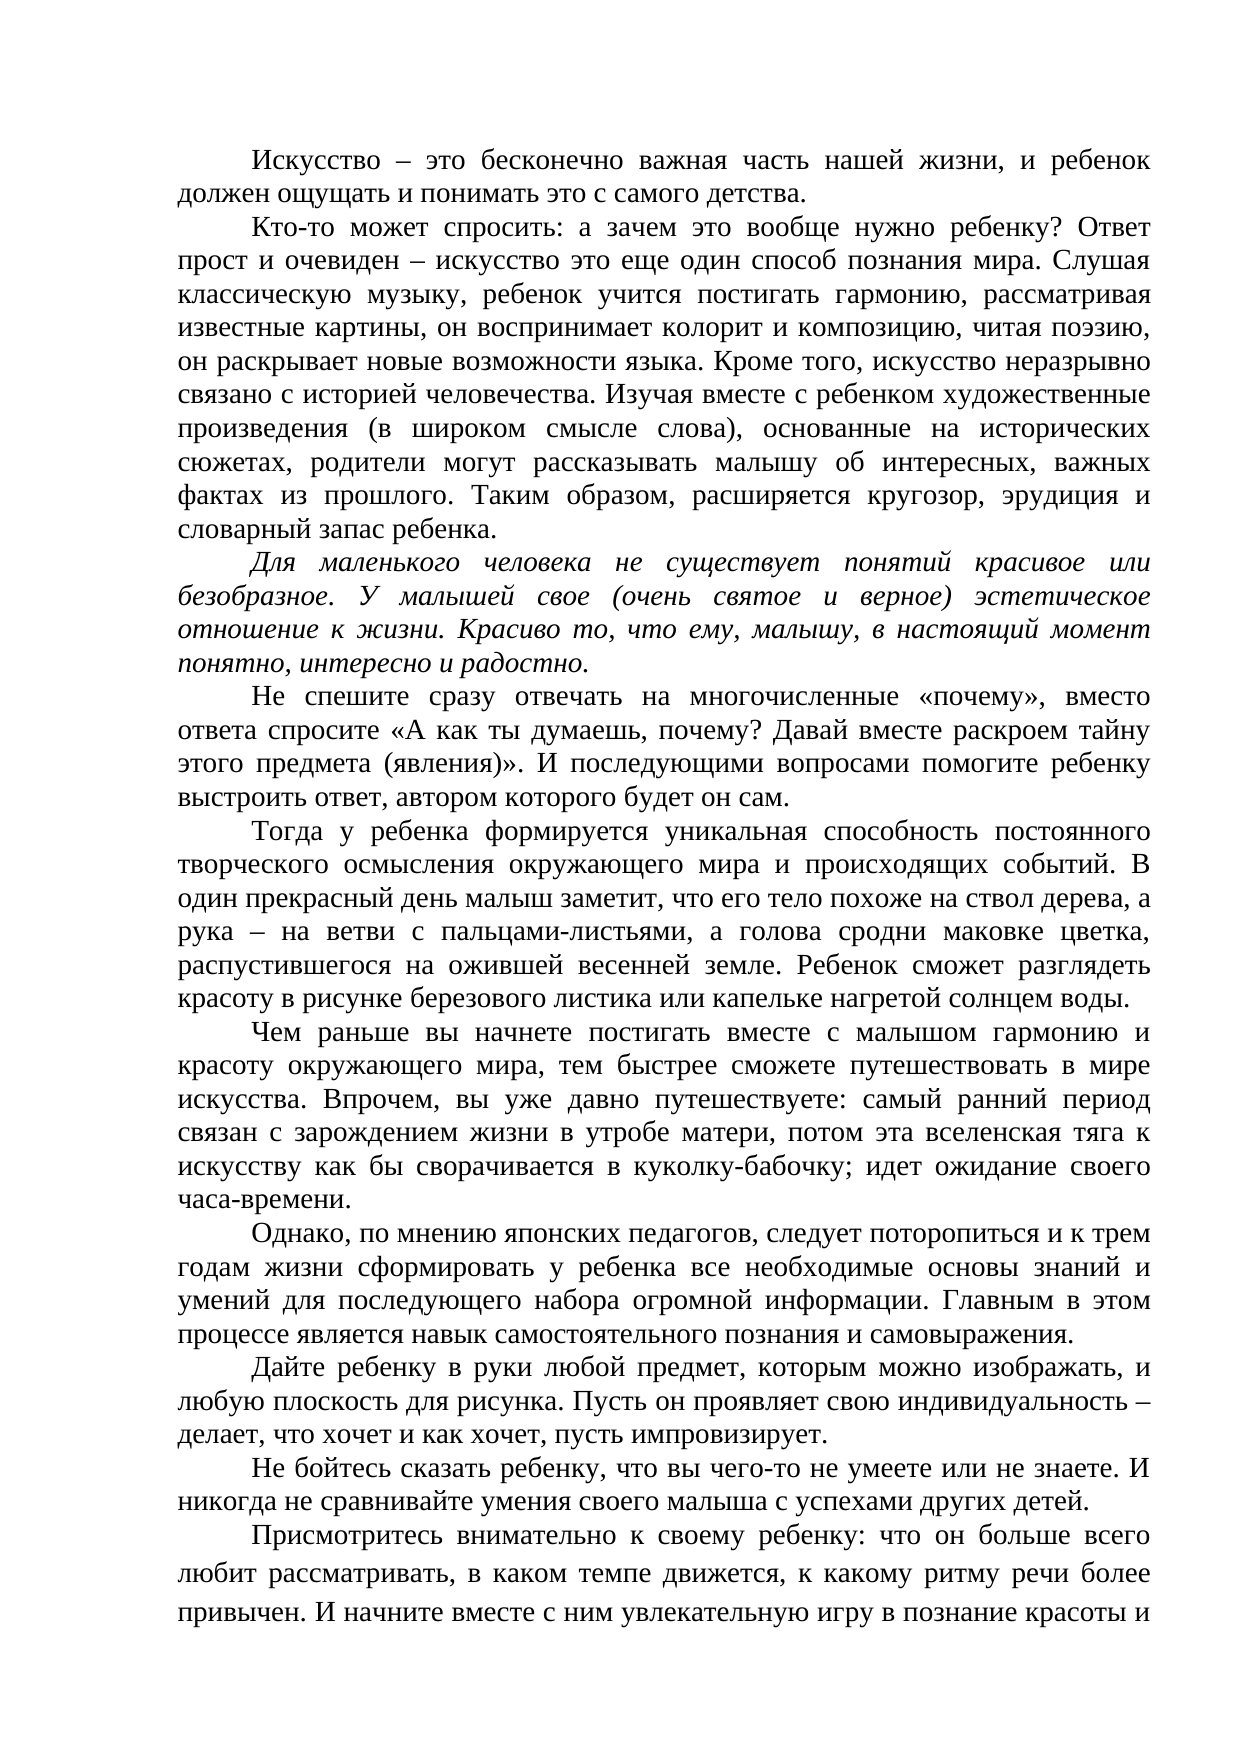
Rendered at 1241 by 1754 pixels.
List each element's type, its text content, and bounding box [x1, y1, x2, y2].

text Не бойтесь сказать ребенку, что вы чего-то не умеете или не знаете. И никогда не сравнивайте умения своего малыша с успехами других детей. [177, 1450, 1152, 1517]
text Кто-то может спросить: а зачем это вообще нужно ребенку? Ответ прост и очевиден – искусство это еще один способ познания мира. Слушая классическую музыку, ребенок учится постигать гармонию, рассматривая известные картины, он воспринимает колорит и композицию, читая поэзию, он раскрывает новые возможности языка. Кроме того, искусство неразрывно связано с историей человечества. Изучая вместе с ребенком художественные произведения (в широком смысле слова), основанные на исторических сюжетах, родители могут рассказывать малышу об интересных, важных фактах из прошлого. Таким образом, расширяется кругозор, эрудиция и словарный запас ребенка. [177, 209, 1152, 544]
text Искусство – это бесконечно важная часть нашей жизни, и ребенок должен ощущать и понимать это с самого детства. [177, 142, 1152, 209]
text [177, 1517, 1152, 1628]
text Чем раньше вы начнете постигать вместе с малышом гармонию и красоту окружающего мира, тем быстрее сможете путешествовать в мире искусства. Впрочем, вы уже давно путешествуете: самый ранний период связан с зарождением жизни в утробе матери, потом эта вселенская тяга к искусству как бы сворачивается в куколку-бабочку; идет ожидание своего часа-времени. [177, 1014, 1152, 1215]
text Тогда у ребенка формируется уникальная способность постоянного творческого осмысления окружающего мира и происходящих событий. В один прекрасный день малыш заметит, что его тело похоже на ствол дерева, а рука – на ветви с пальцами-листьями, а голова сродни маковке цветка, распустившегося на ожившей весенней земле. Ребенок сможет разглядеть красоту в рисунке березового листика или капельке нагретой солнцем воды. [177, 813, 1152, 1014]
text Однако, по мнению японских педагогов, следует поторопиться и к трем годам жизни сформировать у ребенка все необходимые основы знаний и умений для последующего набора огромной информации. Главным в этом процессе является навык самостоятельного познания и самовыражения. [177, 1215, 1152, 1349]
text Дайте ребенку в руки любой предмет, которым можно изображать, и любую плоскость для рисунка. Пусть он проявляет свою индивидуальность – делает, что хочет и как хочет, пусть импровизирует. [177, 1349, 1152, 1450]
text Для маленького человека не существует понятий красивое или безобразное. У малышей свое (очень святое и верное) эстетическое отношение к жизни. Красиво то, что ему, малышу, в настоящий момент понятно, интересно и радостно. [177, 544, 1152, 678]
text Не спешите сразу отвечать на многочисленные «почему», вместо ответа спросите «А как ты думаешь, почему? Давай вместе раскроем тайну этого предмета (явления)». И последующими вопросами помогите ребенку выстроить ответ, автором которого будет он сам. [177, 678, 1152, 813]
